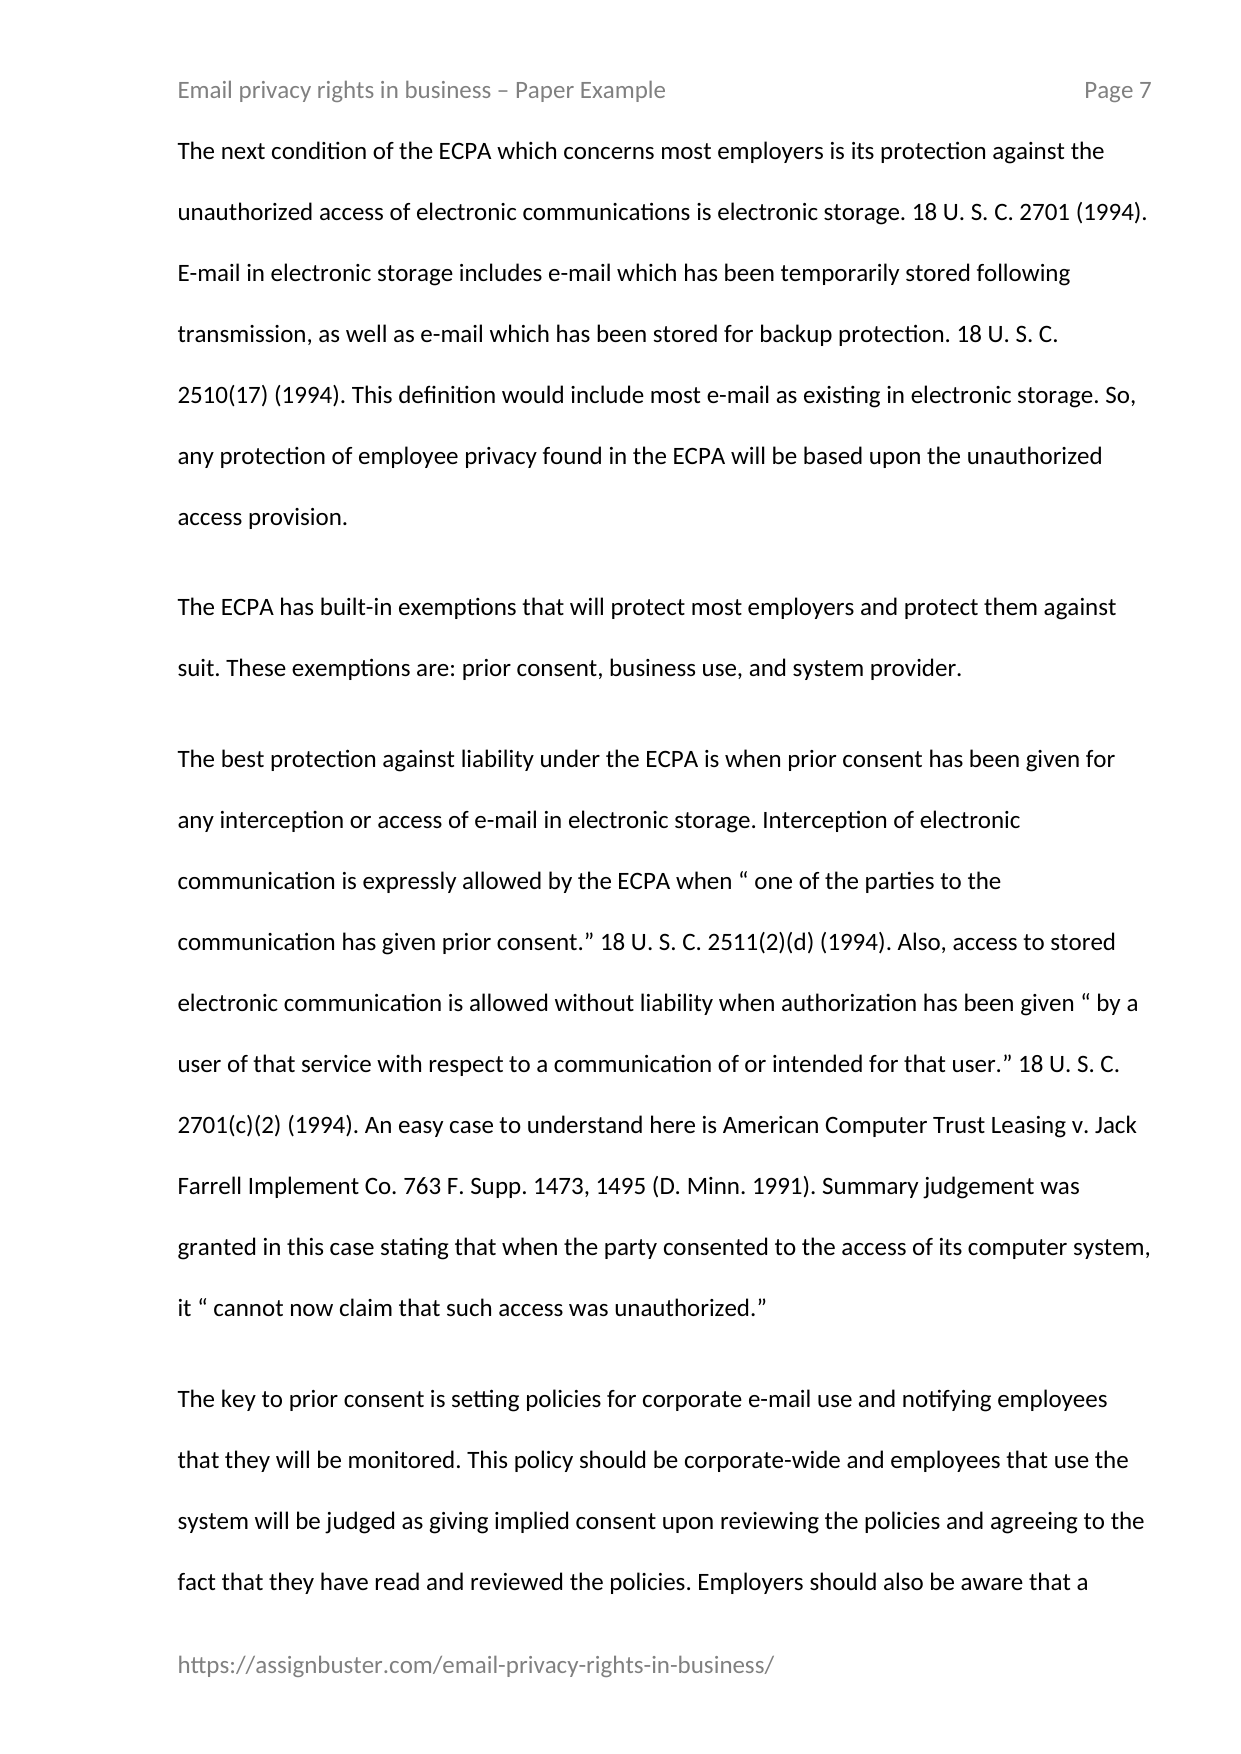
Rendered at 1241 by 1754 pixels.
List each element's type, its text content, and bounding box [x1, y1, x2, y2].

text The next condition of the ECPA which concerns most employers is its protection against the unauthorized access of electronic communications is electronic storage. 18 U. S. C. 2701 (1994). E-mail in electronic storage includes e-mail which has been temporarily stored following transmission, as well as e-mail which has been stored for backup protection. 18 U. S. C. 2510(17) (1994). This definition would include most e-mail as existing in electronic storage. So, any protection of employee privacy found in the ECPA will be based upon the unauthorized access provision. [177, 135, 1152, 532]
text The best protection against liability under the ECPA is when prior consent has been given for any interception or access of e-mail in electronic storage. Interception of electronic communication is expressly allowed by the ECPA when “ one of the parties to the communication has given prior consent.” 18 U. S. C. 2511(2)(d) (1994). Also, access to stored electronic communication is allowed without liability when authorization has been given “ by a user of that service with respect to a communication of or intended for that user.” 18 U. S. C. 2701(c)(2) (1994). An easy case to understand here is American Computer Trust Leasing v. Jack Farrell Implement Co. 763 F. Supp. 1473, 1495 (D. Minn. 1991). Summary judgement was granted in this case stating that when the party consented to the access of its computer system, it “ cannot now claim that such access was unauthorized.” [177, 743, 1152, 1323]
text The ECPA has built-in exemptions that will protect most employers and protect them against suit. These exemptions are: prior consent, business use, and system provider. [177, 592, 1152, 683]
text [177, 1383, 1152, 1597]
